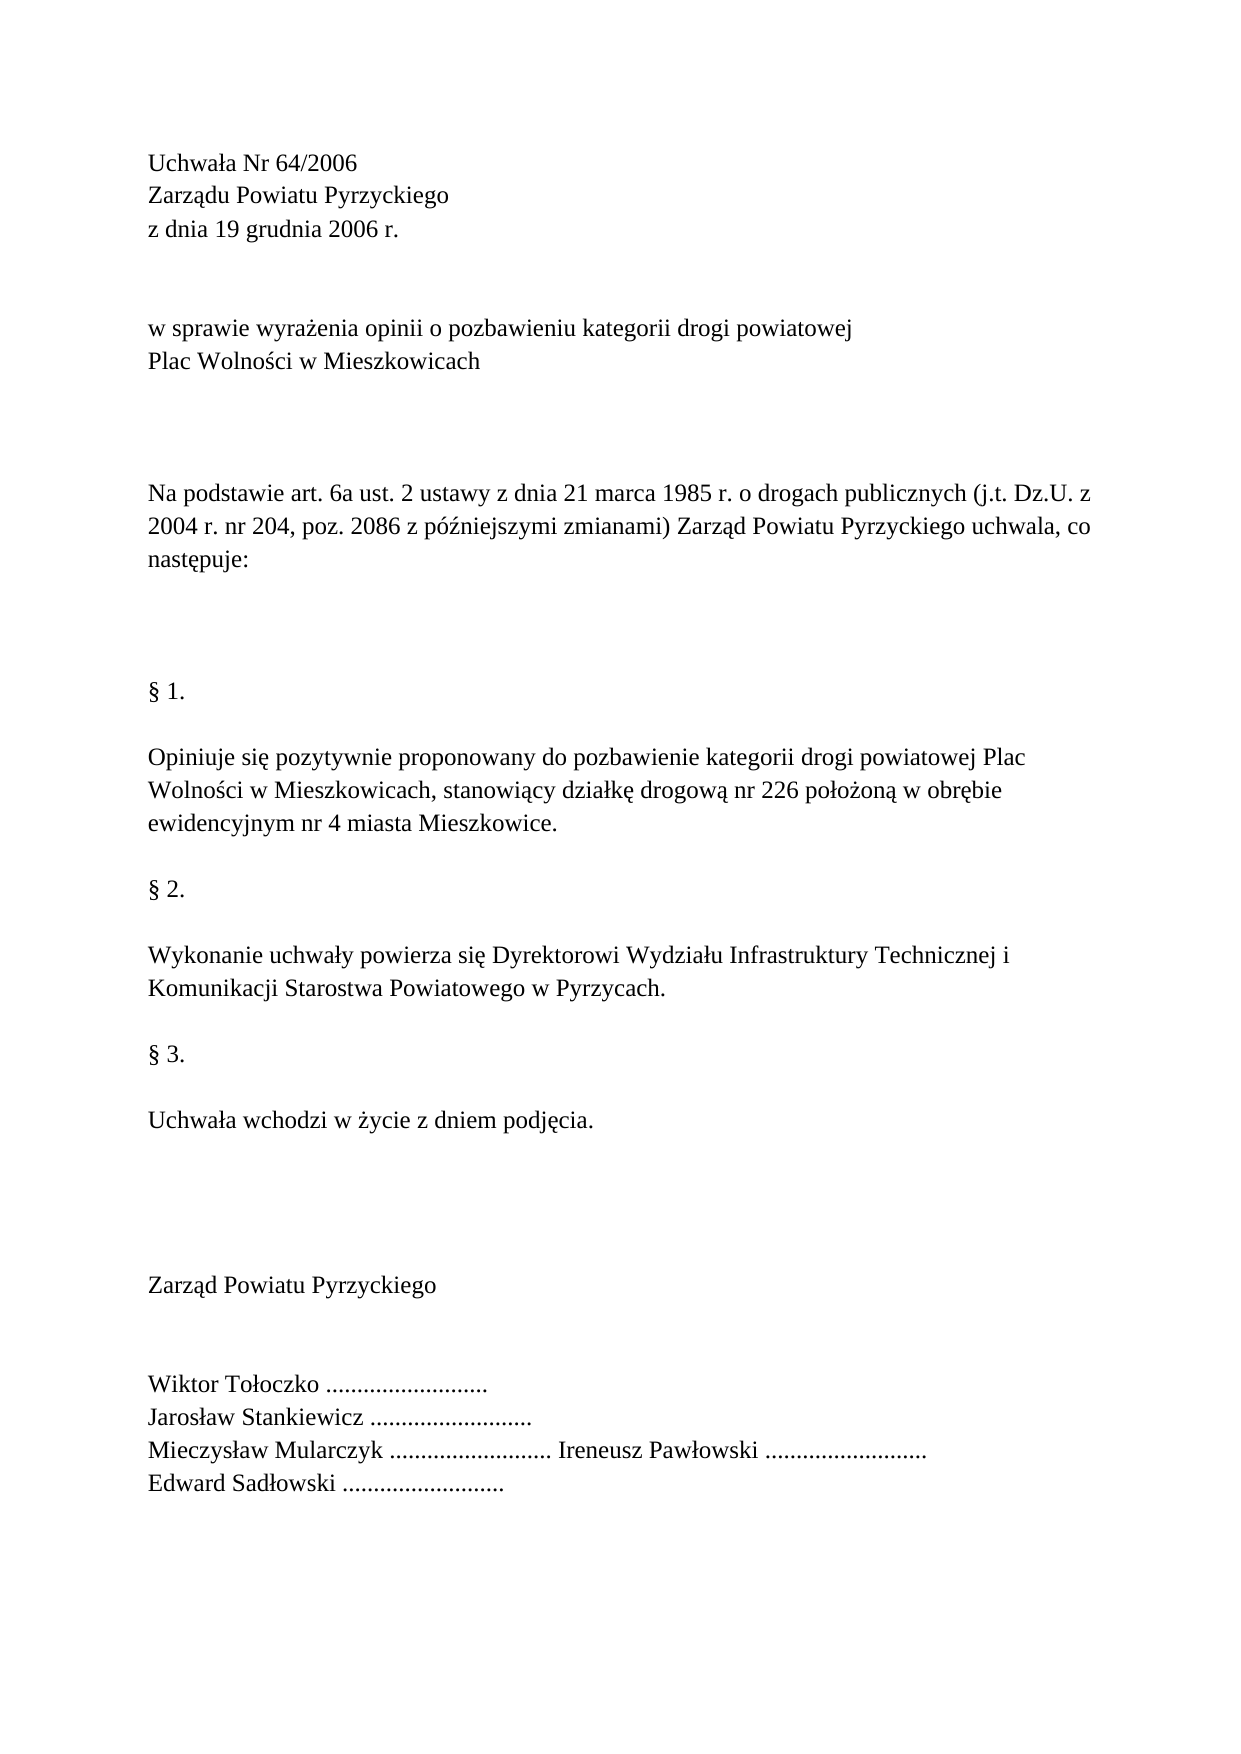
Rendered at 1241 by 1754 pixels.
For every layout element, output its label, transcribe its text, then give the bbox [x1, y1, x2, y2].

text Uchwała Nr 64/2006 Zarządu Powiatu Pyrzyckiego z dnia 19 grudnia 2006 r. w sprawie wyrażenia opinii o pozbawieniu kategorii drogi powiatowej Plac Wolności w Mieszkowicach Na podstawie art. 6a ust. 2 ustawy z dnia 21 marca 1985 r. o drogach publicznych (j.t. Dz.U. z 2004 r. nr 204, poz. 2086 z późniejszymi zmianami) Zarząd Powiatu Pyrzyckiego uchwala, co następuje: § 1. Opiniuje się pozytywnie proponowany do pozbawienie kategorii drogi powiatowej Plac Wolności w Mieszkowicach, stanowiący działkę drogową nr 226 położoną w obrębie ewidencyjnym nr 4 miasta Mieszkowice. § 2. Wykonanie uchwały powierza się Dyrektorowi Wydziału Infrastruktury Technicznej i Komunikacji Starostwa Powiatowego w Pyrzycach. § 3. Uchwała wchodzi w życie z dniem podjęcia. Zarząd Powiatu Pyrzyckiego Wiktor Tołoczko .......................... Jarosław Stankiewicz .......................... Mieczysław Mularczyk .......................... Ireneusz Pawłowski .......................... Edward Sadłowski .......................... [148, 148, 1093, 1497]
